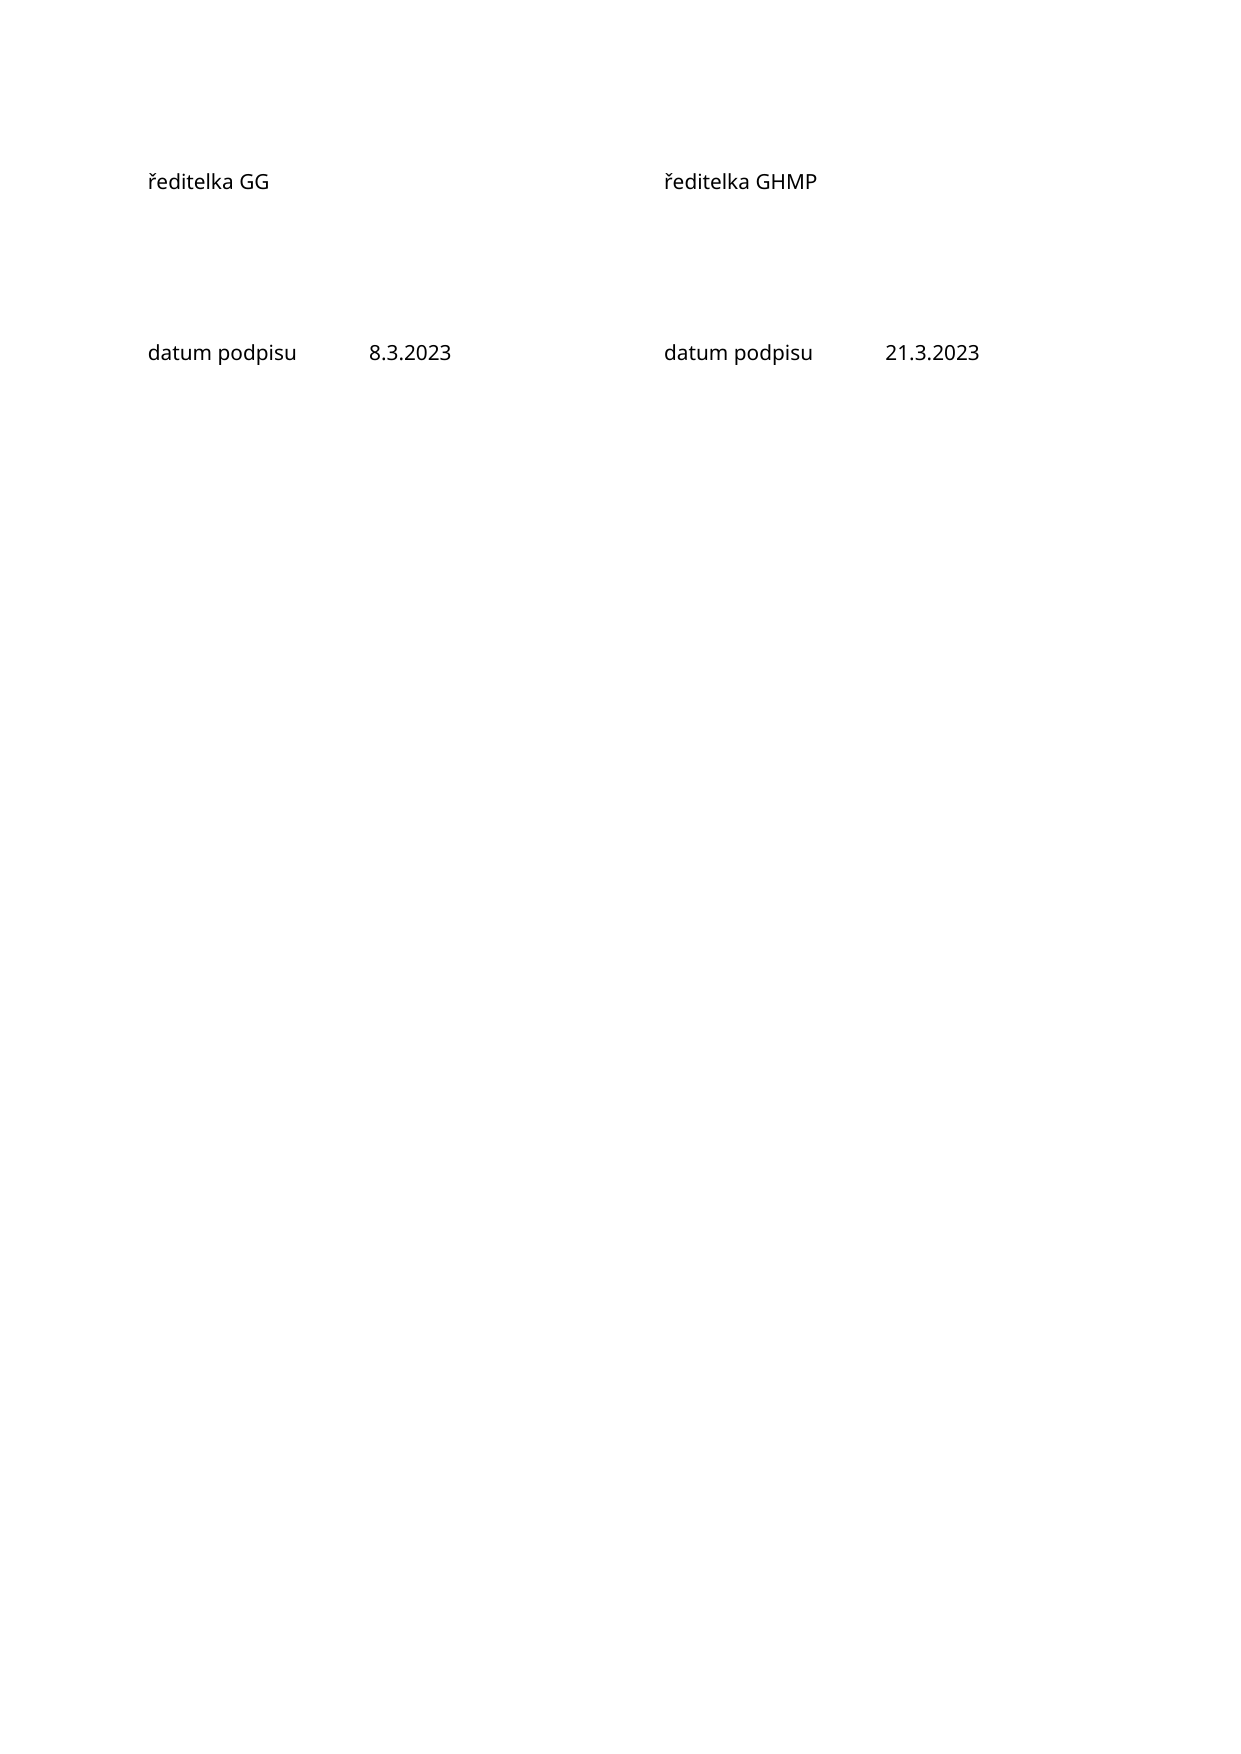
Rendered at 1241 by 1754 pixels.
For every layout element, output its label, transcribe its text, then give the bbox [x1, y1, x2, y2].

text datum podpisu 8.3.2023 datum podpisu 21.3.2023 [148, 338, 1093, 367]
text ředitelka GG ředitelka GHMP [148, 167, 1093, 196]
